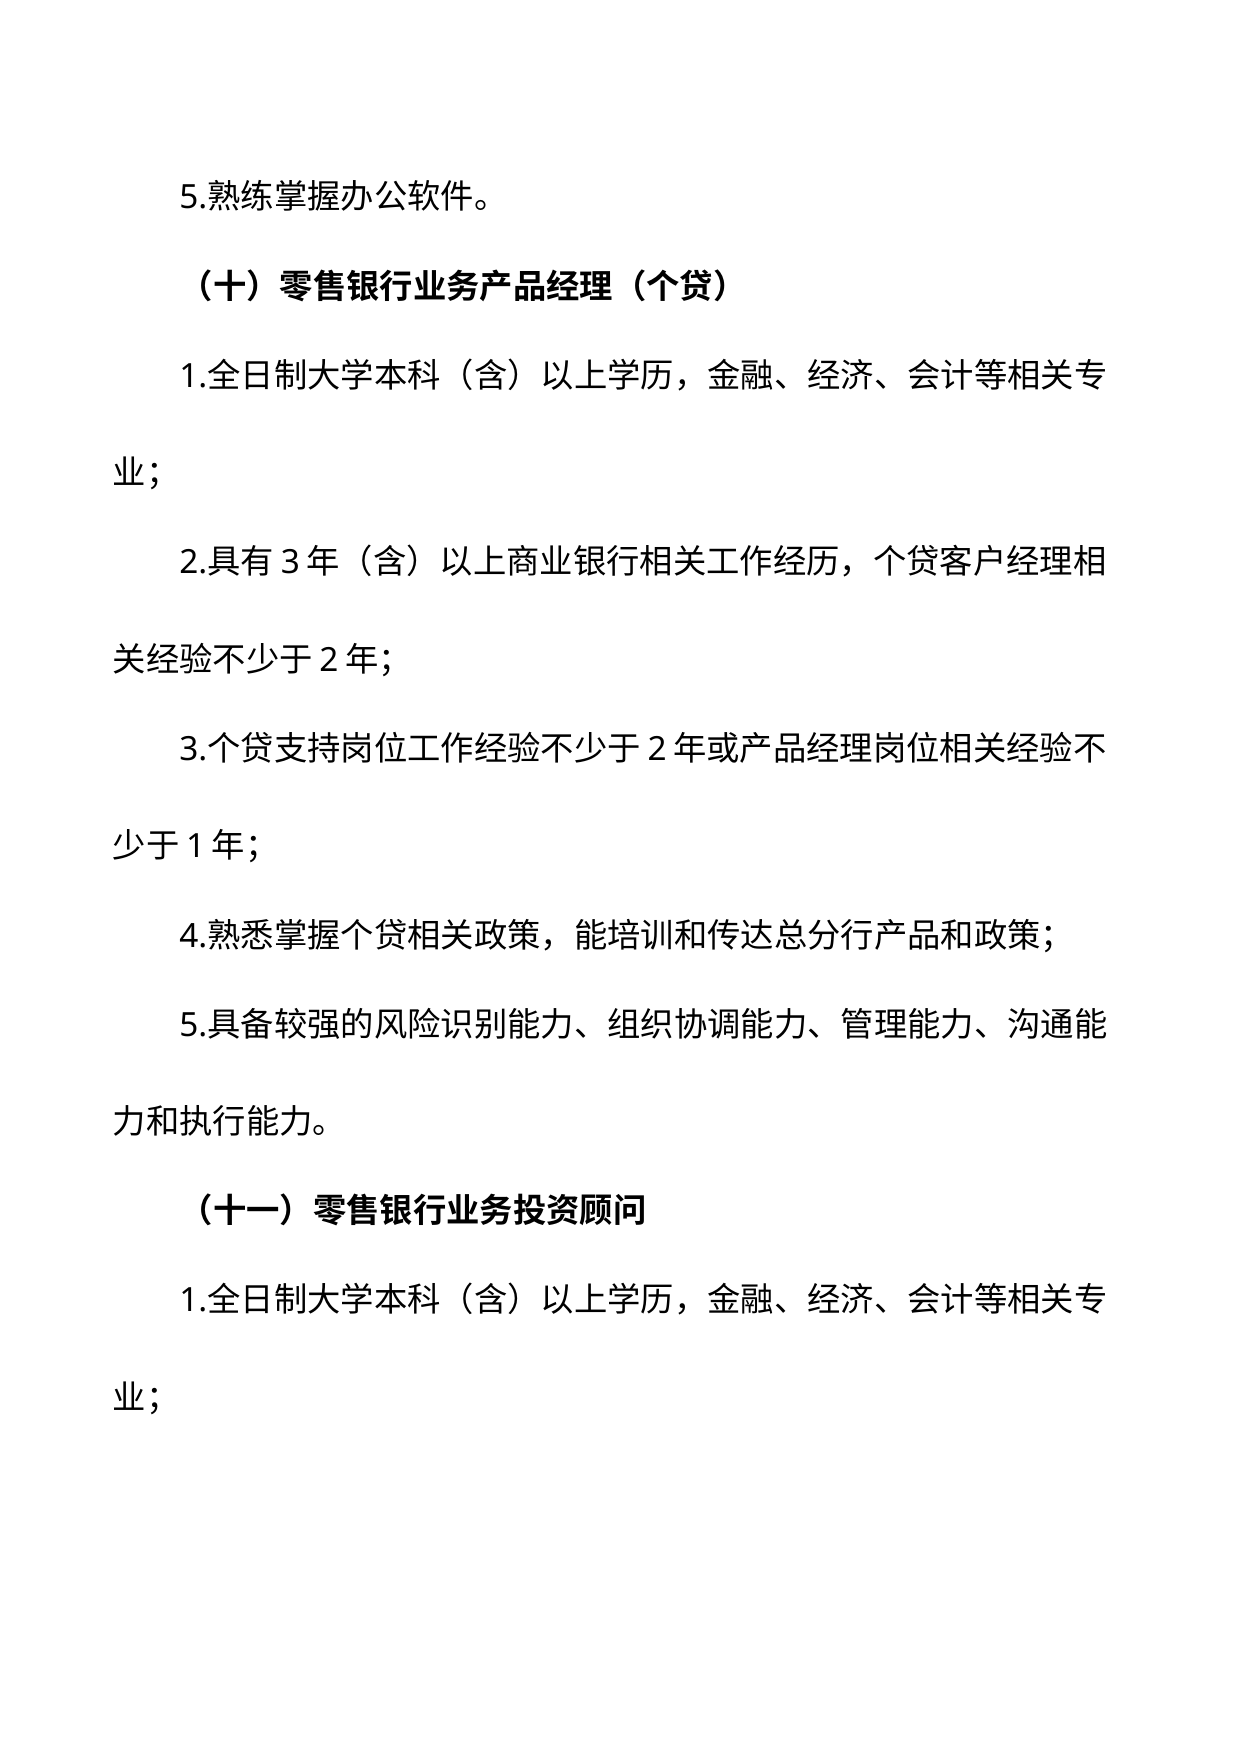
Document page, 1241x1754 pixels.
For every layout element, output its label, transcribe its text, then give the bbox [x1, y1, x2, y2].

text （十一）零售银行业务投资顾问 [112, 1176, 1128, 1241]
text 1.全日制大学本科（含）以上学历，金融、经济、会计等相关专业； [112, 1265, 1128, 1427]
text （十）零售银行业务产品经理（个贷） [112, 251, 1128, 316]
text 4.熟悉掌握个贷相关政策，能培训和传达总分行产品和政策； [112, 900, 1128, 965]
text 5.具备较强的风险识别能力、组织协调能力、管理能力、沟通能力和执行能力。 [112, 989, 1128, 1152]
text 1.全日制大学本科（含）以上学历，金融、经济、会计等相关专业； [112, 340, 1128, 503]
text 2.具有3年（含）以上商业银行相关工作经历，个贷客户经理相关经验不少于2年； [112, 527, 1128, 689]
text 3.个贷支持岗位工作经验不少于2年或产品经理岗位相关经验不少于1年； [112, 713, 1128, 876]
text 5.熟练掌握办公软件。 [112, 162, 1128, 227]
